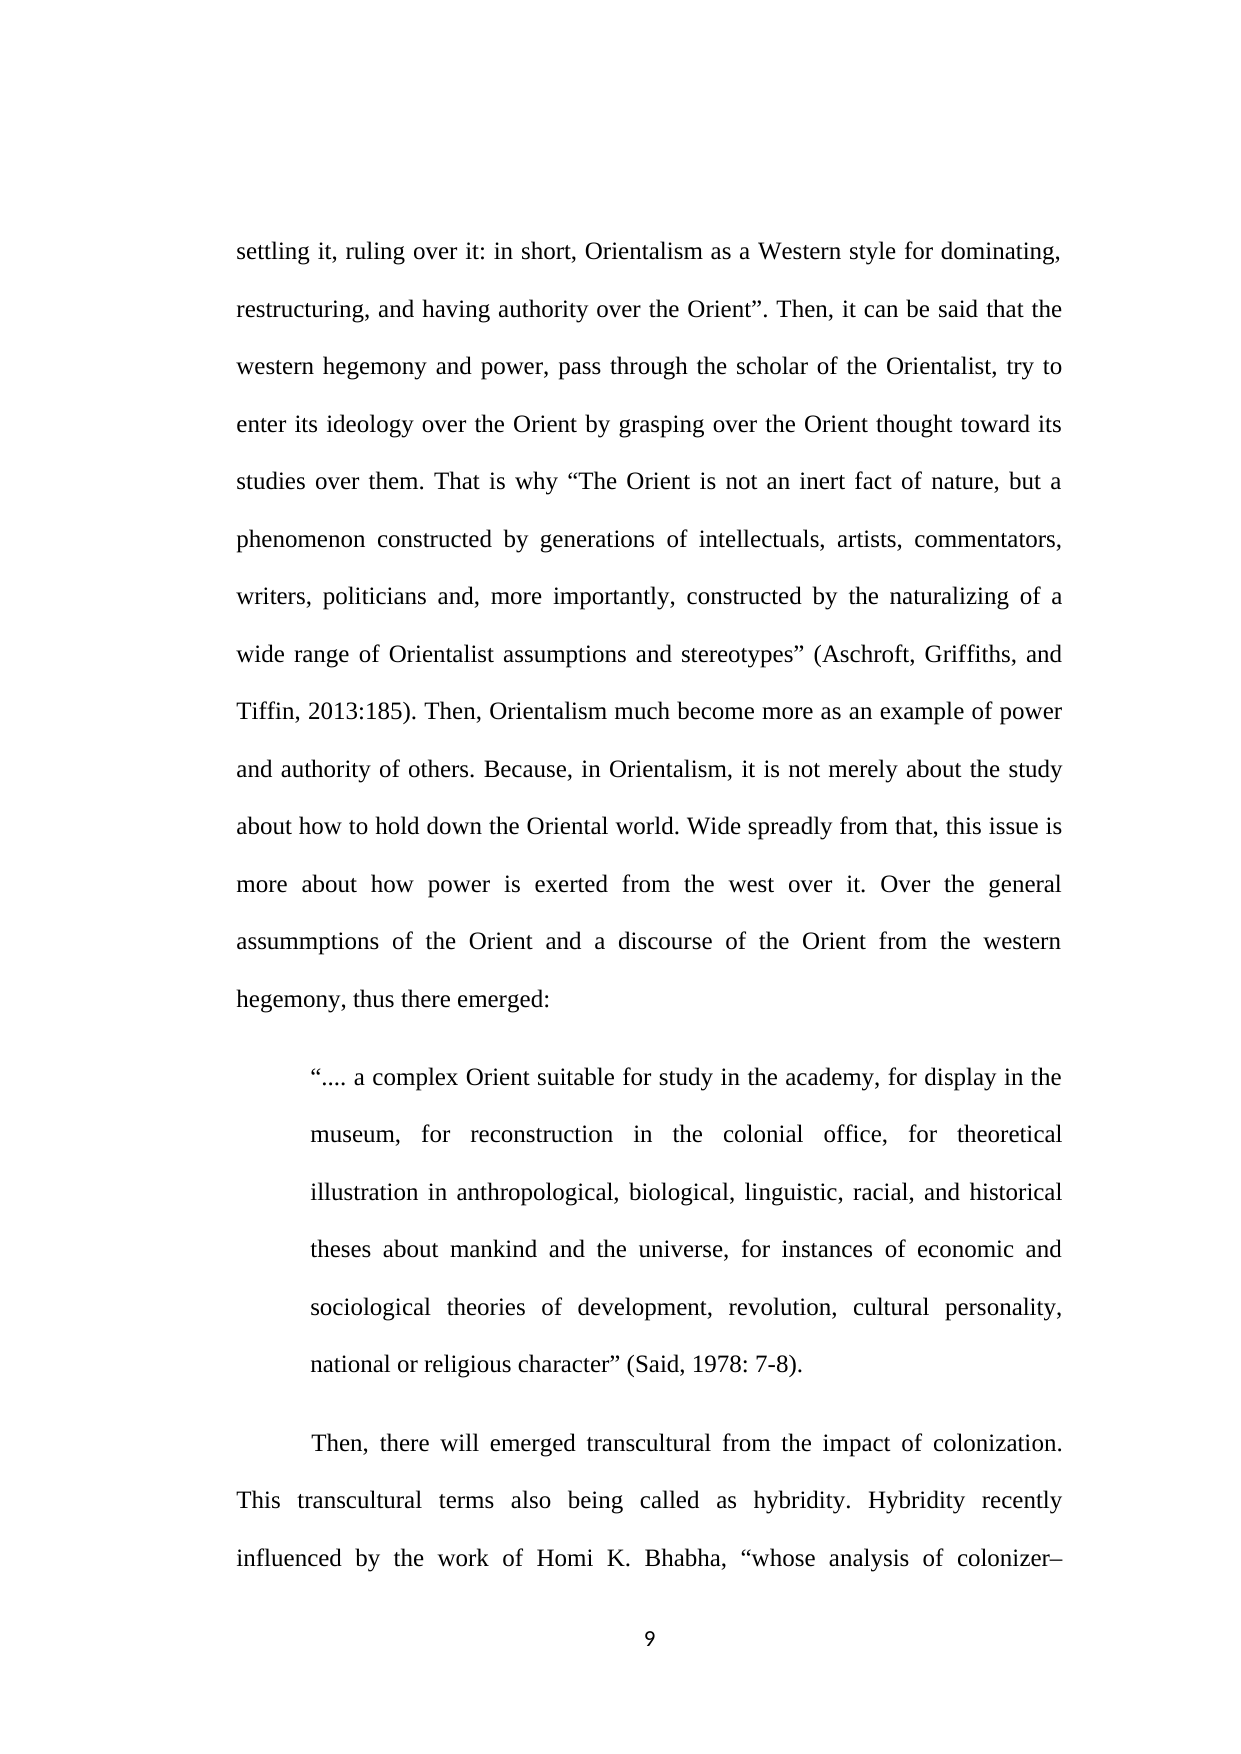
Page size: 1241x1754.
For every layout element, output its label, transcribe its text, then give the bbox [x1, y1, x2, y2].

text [236, 236, 1063, 1012]
text “.... a complex Orient suitable for study in the academy, for display in the museum, for reconstruction in the colonial office, for theoretical illustration in anthropological, biological, linguistic, racial, and historical theses about mankind and the universe, for instances of economic and sociological theories of development, revolution, cultural personality, national or religious character” (Said, 1978: 7-8). [310, 1062, 1063, 1378]
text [236, 1428, 1063, 1572]
